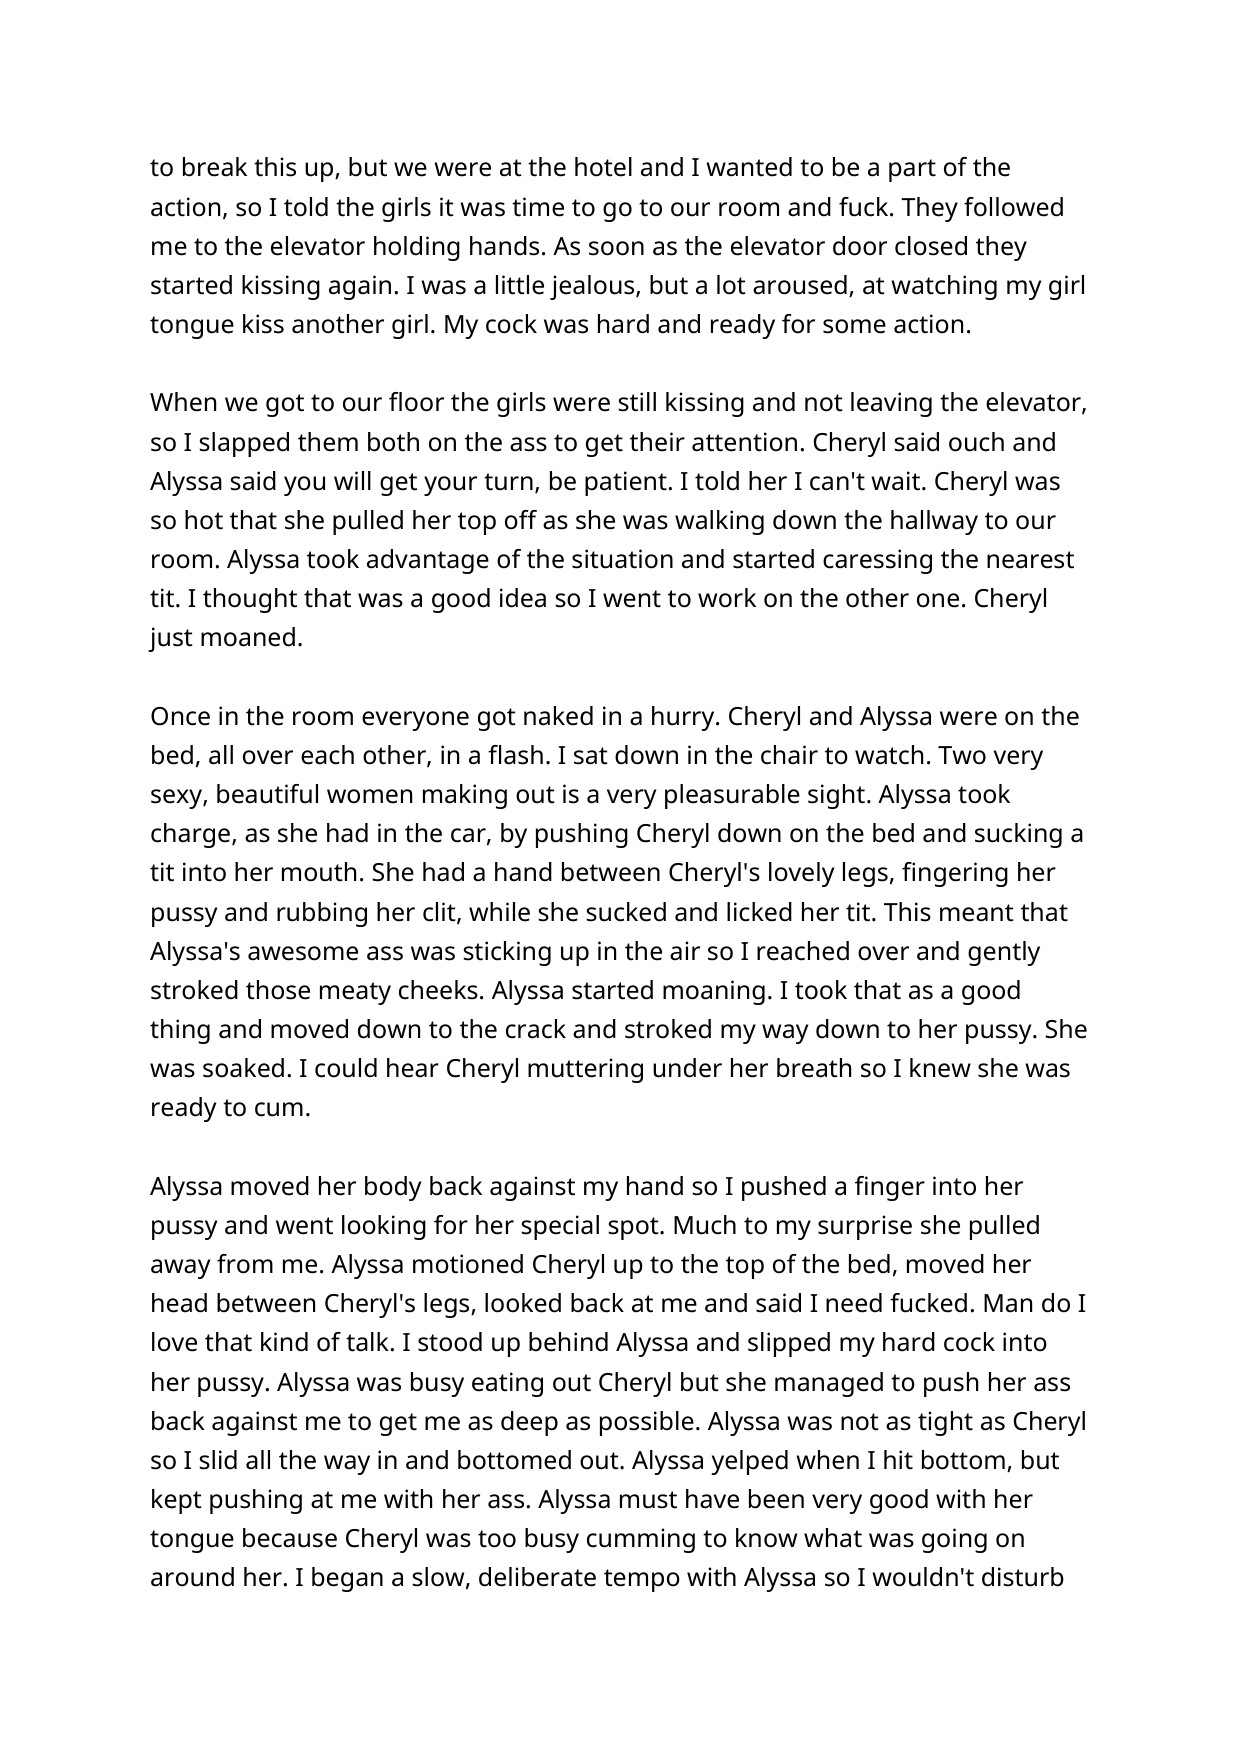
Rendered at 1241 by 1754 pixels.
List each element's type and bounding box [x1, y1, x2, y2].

text [150, 150, 1090, 1594]
